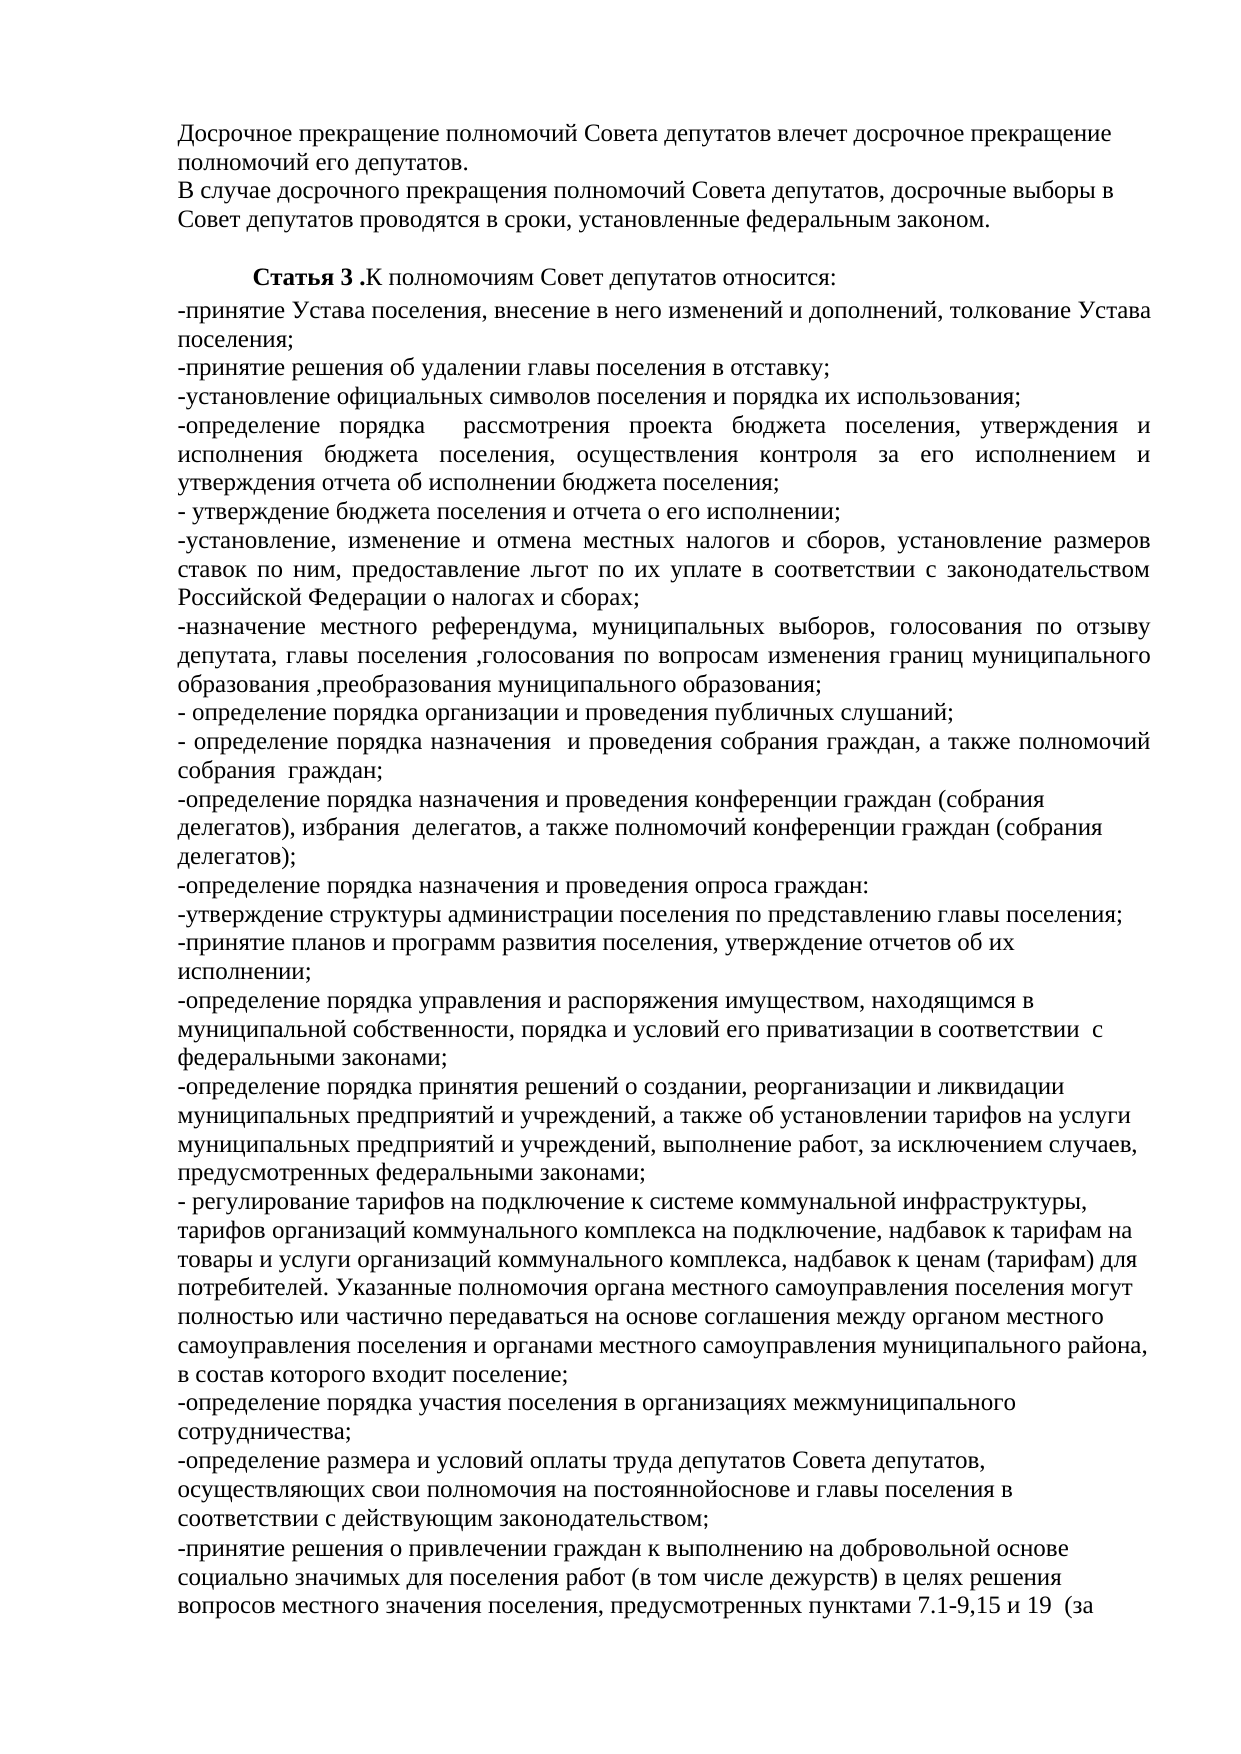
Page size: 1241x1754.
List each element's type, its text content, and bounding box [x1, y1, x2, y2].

text -установление официальных символов поселения и порядка их использования; [177, 381, 1152, 410]
text -определение порядка рассмотрения проекта бюджета поселения, утверждения и исполнения бюджета поселения, осуществления контроля за его исполнением и утверждения отчета об исполнении бюджета поселения; [177, 410, 1152, 496]
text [177, 1533, 1152, 1619]
text -определение порядка принятия решений о создании, реорганизации и ликвидации муниципальных предприятий и учреждений, а также об установлении тарифов на услуги муниципальных предприятий и учреждений, выполнение работ, за исключением случаев, предусмотренных федеральными законами; [177, 1071, 1152, 1186]
text -установление, изменение и отмена местных налогов и сборов, установление размеров ставок по ним, предоставление льгот по их уплате в соответствии с законодательством Российской Федерации о налогах и сборах; [177, 525, 1152, 611]
text - регулирование тарифов на подключение к системе коммунальной инфраструктуры, тарифов организаций коммунального комплекса на подключение, надбавок к тарифам на товары и услуги организаций коммунального комплекса, надбавок к ценам (тарифам) для потребителей. Указанные полномочия органа местного самоуправления поселения могут полностью или частично передаваться на основе соглашения между органом местного самоуправления поселения и органами местного самоуправления муниципального района, в состав которого входит поселение; [177, 1186, 1152, 1387]
text Досрочное прекращение полномочий Совета депутатов влечет досрочное прекращение полномочий его депутатов. [177, 118, 1152, 176]
text -определение размера и условий оплаты труда депутатов Совета депутатов, осуществляющих свои полномочия на постояннойоснове и главы поселения в соответствии с действующим законодательством; [177, 1445, 1152, 1533]
text -определение порядка участия поселения в организациях межмуниципального сотрудничества; [177, 1387, 1152, 1445]
text -назначение местного референдума, муниципальных выборов, голосования по отзыву депутата, главы поселения ,голосования по вопросам изменения границ муниципального образования ,преобразования муниципального образования; [177, 611, 1152, 697]
text - определение порядка организации и проведения публичных слушаний; [177, 697, 1152, 726]
text -принятие Устава поселения, внесение в него изменений и дополнений, толкование Устава поселения; [177, 295, 1152, 352]
text -определение порядка назначения и проведения конференции граждан (собрания делегатов), избрания делегатов, а также полномочий конференции граждан (собрания делегатов); [177, 784, 1152, 870]
text Статья 3 .К полномочиям Совет депутатов относится: [177, 262, 1152, 291]
text -определение порядка назначения и проведения опроса граждан: [177, 870, 1152, 899]
text - определение порядка назначения и проведения собрания граждан, а также полномочий собрания граждан; [177, 726, 1152, 784]
text -принятие планов и программ развития поселения, утверждение отчетов об их исполнении; [177, 927, 1152, 985]
text -утверждение структуры администрации поселения по представлению главы поселения; [177, 899, 1152, 927]
text -принятие решения об удалении главы поселения в отставку; [177, 352, 1152, 381]
text В случае досрочного прекращения полномочий Совета депутатов, досрочные выборы в Совет депутатов проводятся в сроки, установленные федеральным законом. [177, 176, 1152, 233]
text - утверждение бюджета поселения и отчета о его исполнении; [177, 496, 1152, 525]
text -определение порядка управления и распоряжения имуществом, находящимся в муниципальной собственности, порядка и условий его приватизации в соответствии с федеральными законами; [177, 985, 1152, 1071]
